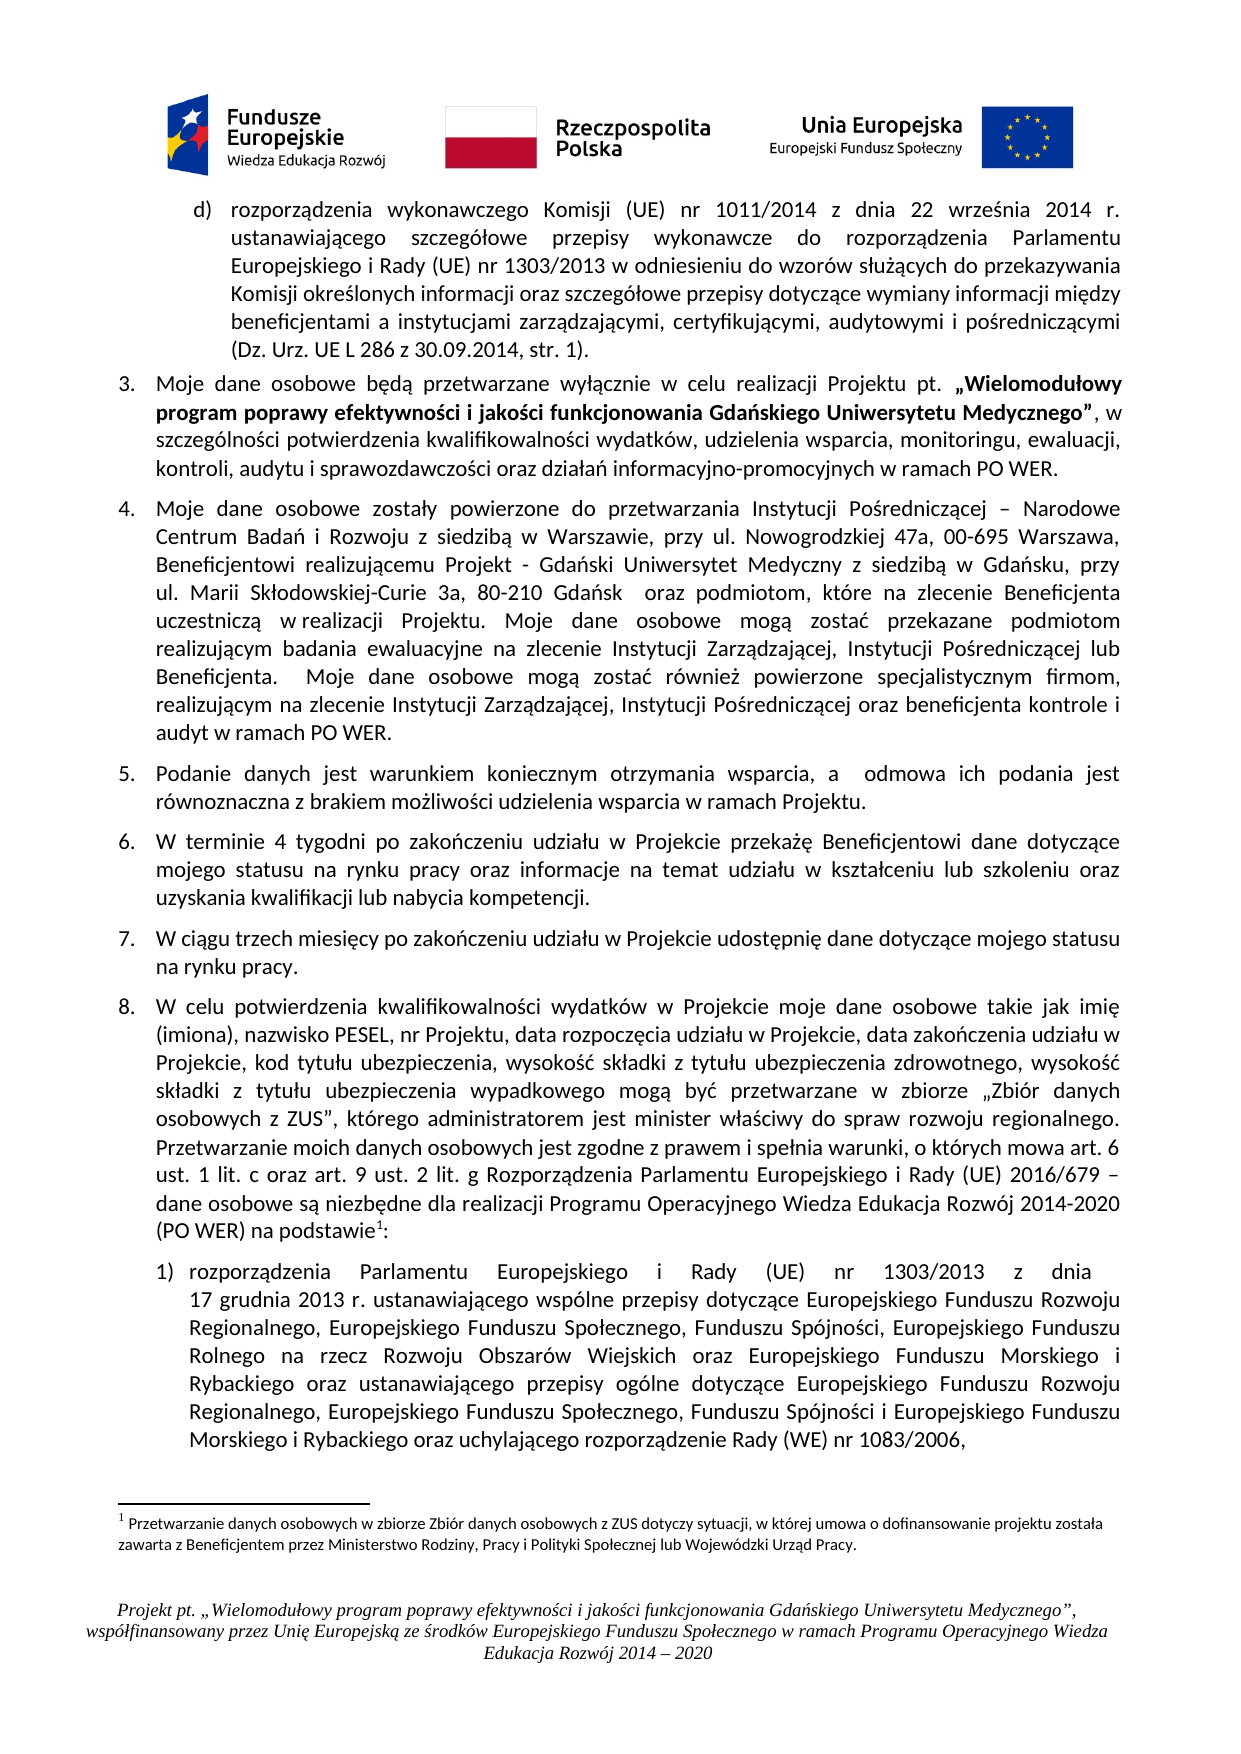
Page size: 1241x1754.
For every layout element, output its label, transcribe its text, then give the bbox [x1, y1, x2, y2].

list rozporządzenia wykonawczego Komisji (UE) nr 1011/2014 z dnia 22 września 2014 r. ustanawiającego szczegółowe przepisy wykonawcze do rozporządzenia Parlamentu Europejskiego i Rady (UE) nr 1303/2013 w odniesieniu do wzorów służących do przekazywania Komisji określonych informacji oraz szczegółowe przepisy dotyczące wymiany informacji między beneficjentami a instytucjami zarządzającymi, certyfikującymi, audytowymi i pośredniczącymi (Dz. Urz. UE L 286 z 30.09.2014, str. 1). [193, 195, 1122, 363]
list W ciągu trzech miesięcy po zakończeniu udziału w Projekcie udostępnię dane dotyczące mojego statusu na rynku pracy. [118, 924, 1122, 980]
list Moje dane osobowe zostały powierzone do przetwarzania Instytucji Pośredniczącej – Narodowe Centrum Badań i Rozwoju z siedzibą w Warszawie, przy ul. Nowogrodzkiej 47a, 00-695 Warszawa, Beneficjentowi realizującemu Projekt - Gdański Uniwersytet Medyczny z siedzibą w Gdańsku, przy ul. Marii Skłodowskiej-Curie 3a, 80-210 Gdańsk oraz podmiotom, które na zlecenie Beneficjenta uczestniczą w realizacji Projektu. Moje dane osobowe mogą zostać przekazane podmiotom realizującym badania ewaluacyjne na zlecenie Instytucji Zarządzającej, Instytucji Pośredniczącej lub Beneficjenta. Moje dane osobowe mogą zostać również powierzone specjalistycznym firmom, realizującym na zlecenie Instytucji Zarządzającej, Instytucji Pośredniczącej oraz beneficjenta kontrole i audyt w ramach PO WER. [118, 494, 1122, 746]
list Moje dane osobowe będą przetwarzane wyłącznie w celu realizacji Projektu pt. „Wielomodułowy program poprawy efektywności i jakości funkcjonowania Gdańskiego Uniwersytetu Medycznego”, w szczególności potwierdzenia kwalifikowalności wydatków, udzielenia wsparcia, monitoringu, ewaluacji, kontroli, audytu i sprawozdawczości oraz działań informacyjno-promocyjnych w ramach PO WER. [118, 369, 1122, 482]
list rozporządzenia Parlamentu Europejskiego i Rady (UE) nr 1303/2013 z dnia 17 grudnia 2013 r. ustanawiającego wspólne przepisy dotyczące Europejskiego Funduszu Rozwoju Regionalnego, Europejskiego Funduszu Społecznego, Funduszu Spójności, Europejskiego Funduszu Rolnego na rzecz Rozwoju Obszarów Wiejskich oraz Europejskiego Funduszu Morskiego i Rybackiego oraz ustanawiającego przepisy ogólne dotyczące Europejskiego Funduszu Rozwoju Regionalnego, Europejskiego Funduszu Społecznego, Funduszu Spójności i Europejskiego Funduszu Morskiego i Rybackiego oraz uchylającego rozporządzenie Rady (WE) nr 1083/2006, [155, 1257, 1122, 1453]
list W celu potwierdzenia kwalifikowalności wydatków w Projekcie moje dane osobowe takie jak imię (imiona), nazwisko PESEL, nr Projektu, data rozpoczęcia udziału w Projekcie, data zakończenia udziału w Projekcie, kod tytułu ubezpieczenia, wysokość składki z tytułu ubezpieczenia zdrowotnego, wysokość składki z tytułu ubezpieczenia wypadkowego mogą być przetwarzane w zbiorze „Zbiór danych osobowych z ZUS”, którego administratorem jest minister właściwy do spraw rozwoju regionalnego. Przetwarzanie moich danych osobowych jest zgodne z prawem i spełnia warunki, o których mowa art. 6 ust. 1 lit. c oraz art. 9 ust. 2 lit. g Rozporządzenia Parlamentu Europejskiego i Rady (UE) 2016/679 – dane osobowe są niezbędne dla realizacji Programu Operacyjnego Wiedza Edukacja Rozwój 2014-2020 (PO WER) na podstawie: [118, 992, 1122, 1245]
list Podanie danych jest warunkiem koniecznym otrzymania wsparcia, a odmowa ich podania jest równoznaczna z brakiem możliwości udzielenia wsparcia w ramach Projektu. [118, 759, 1122, 815]
list W terminie 4 tygodni po zakończeniu udziału w Projekcie przekażę Beneficjentowi dane dotyczące mojego statusu na rynku pracy oraz informacje na temat udziału w kształceniu lub szkoleniu oraz uzyskania kwalifikacji lub nabycia kompetencji. [118, 827, 1122, 911]
picture [147, 73, 1093, 196]
